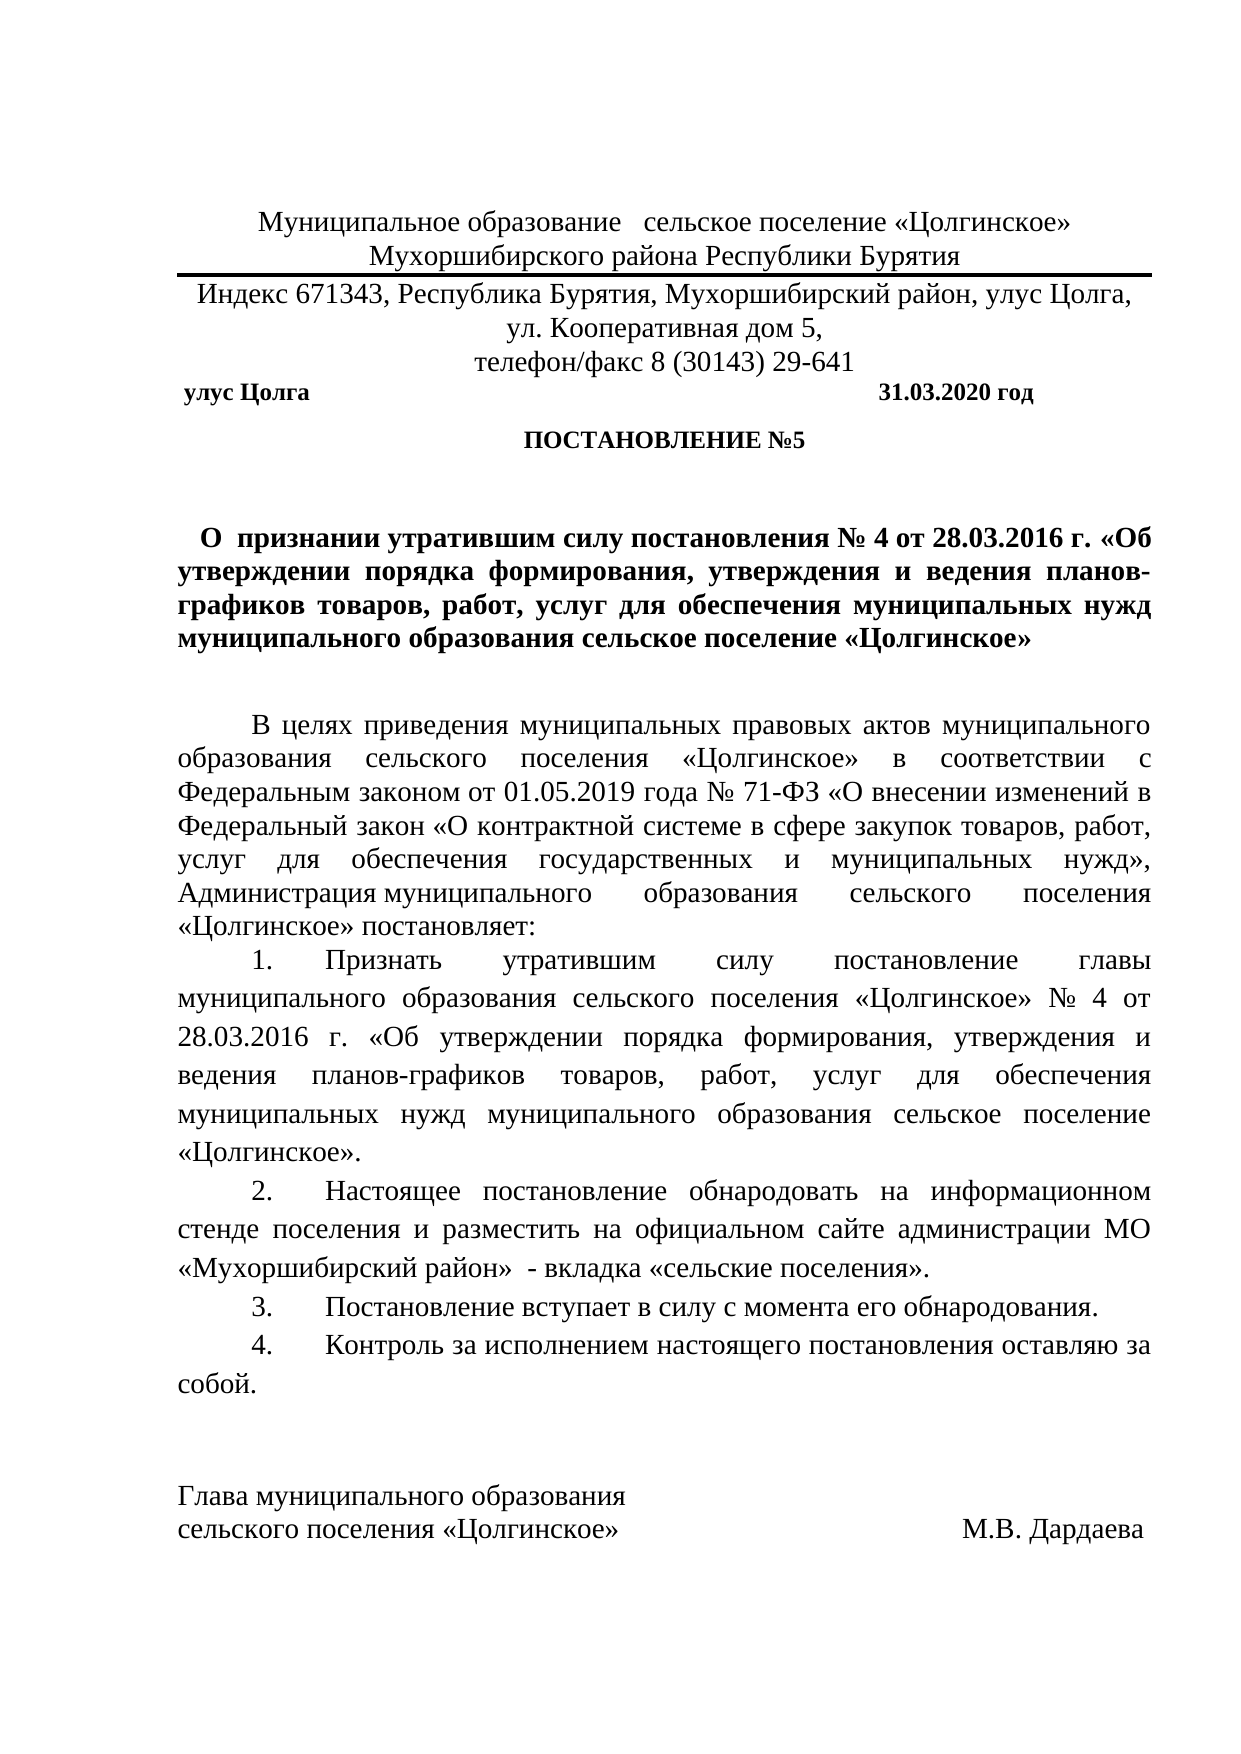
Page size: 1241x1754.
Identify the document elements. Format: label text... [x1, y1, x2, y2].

text Мухоршибирского района Республики Бурятия [177, 238, 1152, 273]
text сельского поселения «Цолгинское» М.В. Дардаева [177, 1511, 1152, 1545]
text ПОСТАНОВЛЕНИЕ №5 [177, 425, 1152, 454]
text Глава муниципального образования [177, 1478, 1152, 1511]
list Постановление вступает в силу с момента его обнародования. [177, 1289, 1152, 1322]
text В целях приведения муниципальных правовых актов муниципального образования сельского поселения «Цолгинское» в соответствии с Федеральным законом от 01.05.2019 года № 71-ФЗ «О внесении изменений в Федеральный закон «О контрактной системе в сфере закупок товаров, работ, услуг для обеспечения государственных и муниципальных нужд», Администрация муниципального образования сельского поселения «Цолгинское» постановляет: [177, 707, 1152, 942]
text ул. Кооперативная дом 5, [177, 310, 1152, 344]
text О признании утратившим силу постановления № 4 от 28.03.2016 г. «Об утверждении порядка формирования, утверждения и ведения планов-графиков товаров, работ, услуг для обеспечения муниципальных нужд муниципального образования сельское поселение «Цолгинское» [177, 520, 1152, 654]
text телефон/факс 8 (30143) 29-641 [177, 344, 1152, 377]
list Контроль за исполнением настоящего постановления оставляю за собой. [177, 1327, 1152, 1399]
text Муниципальное образование сельское поселение «Цолгинское» [177, 204, 1152, 238]
text улус Цолга 31.03.2020 год [177, 377, 1152, 406]
list Признать утратившим силу постановление главы муниципального образования сельского поселения «Цолгинское» № 4 от 28.03.2016 г. «Об утверждении порядка формирования, утверждения и ведения планов-графиков товаров, работ, услуг для обеспечения муниципальных нужд муниципального образования сельское поселение «Цолгинское». [177, 942, 1152, 1168]
text Индекс 671343, Республика Бурятия, Мухоршибирский район, улус Цолга, [177, 277, 1152, 310]
list Настоящее постановление обнародовать на информационном стенде поселения и разместить на официальном сайте администрации МО «Мухоршибирский район» - вкладка «сельские поселения». [177, 1173, 1152, 1284]
